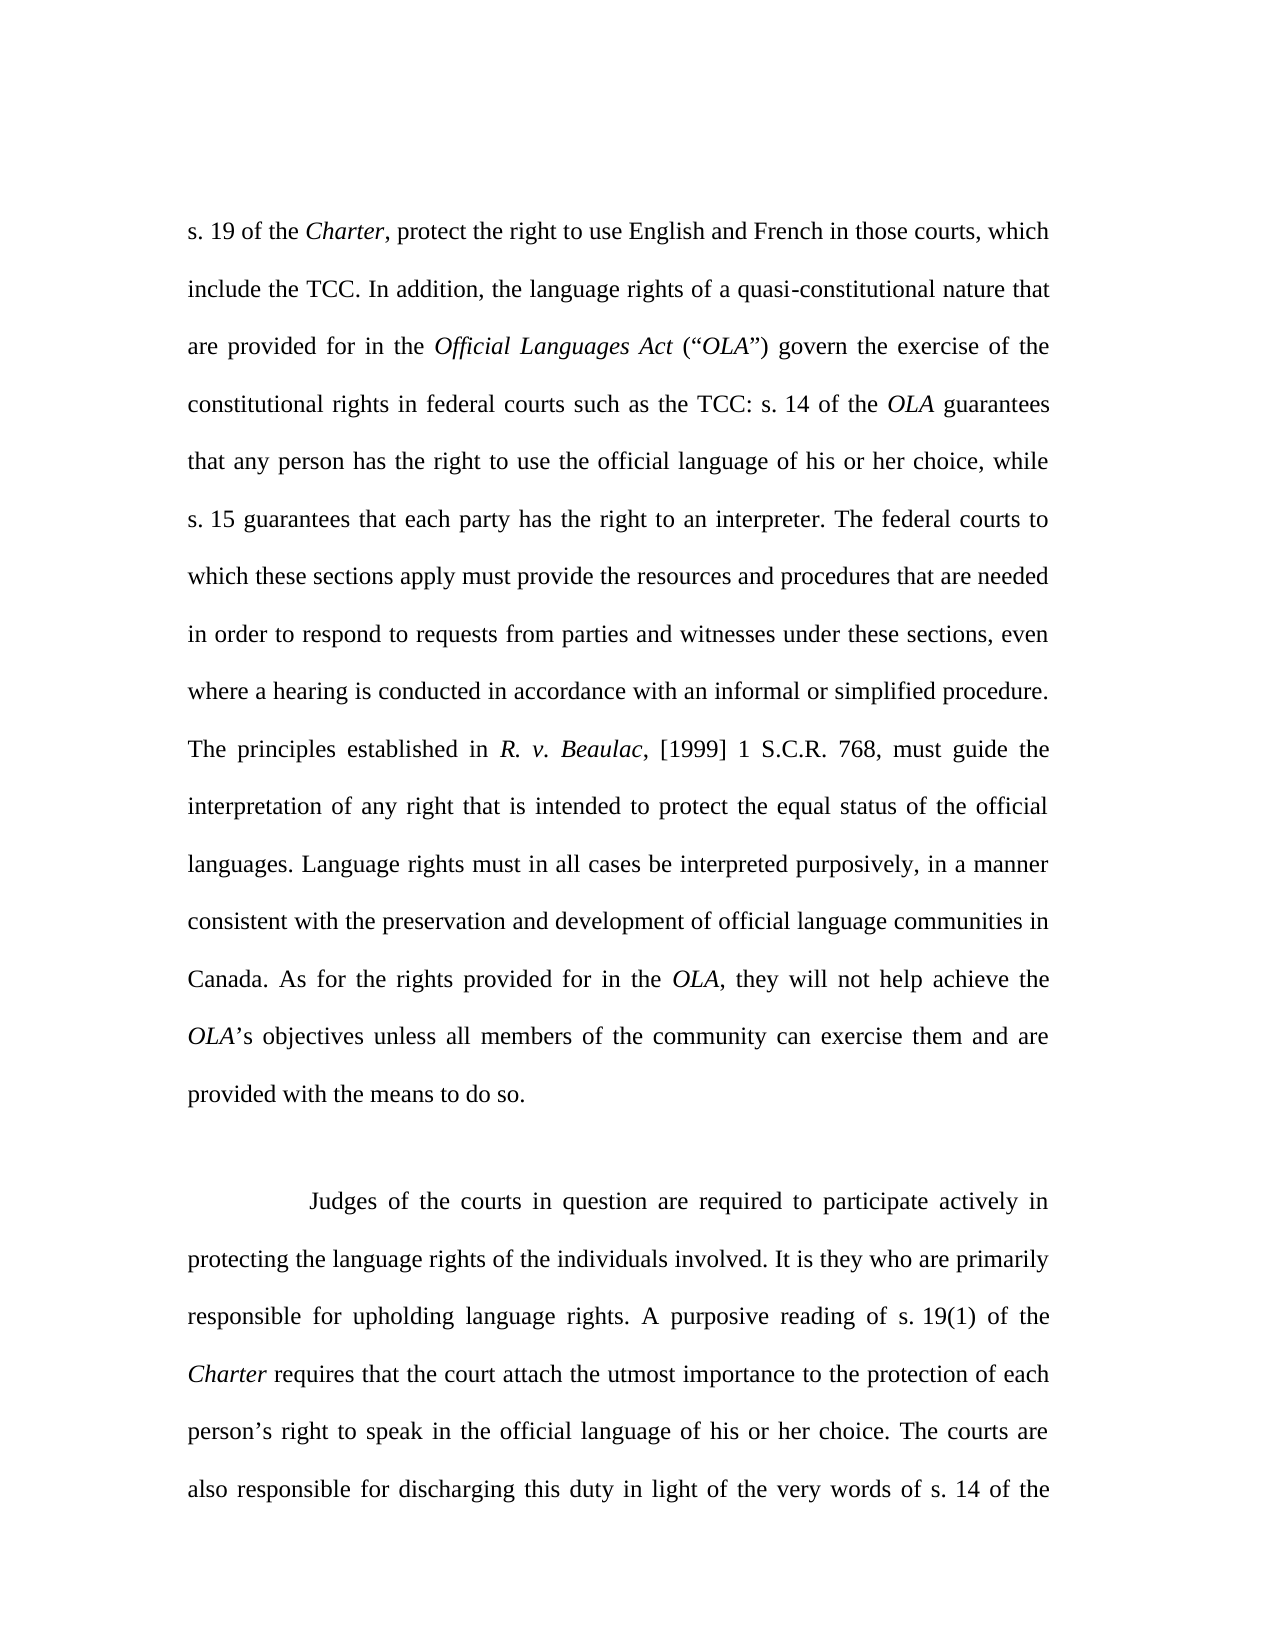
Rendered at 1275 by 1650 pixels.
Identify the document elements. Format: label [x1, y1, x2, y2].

text [187, 1186, 1050, 1503]
text [187, 216, 1050, 1108]
